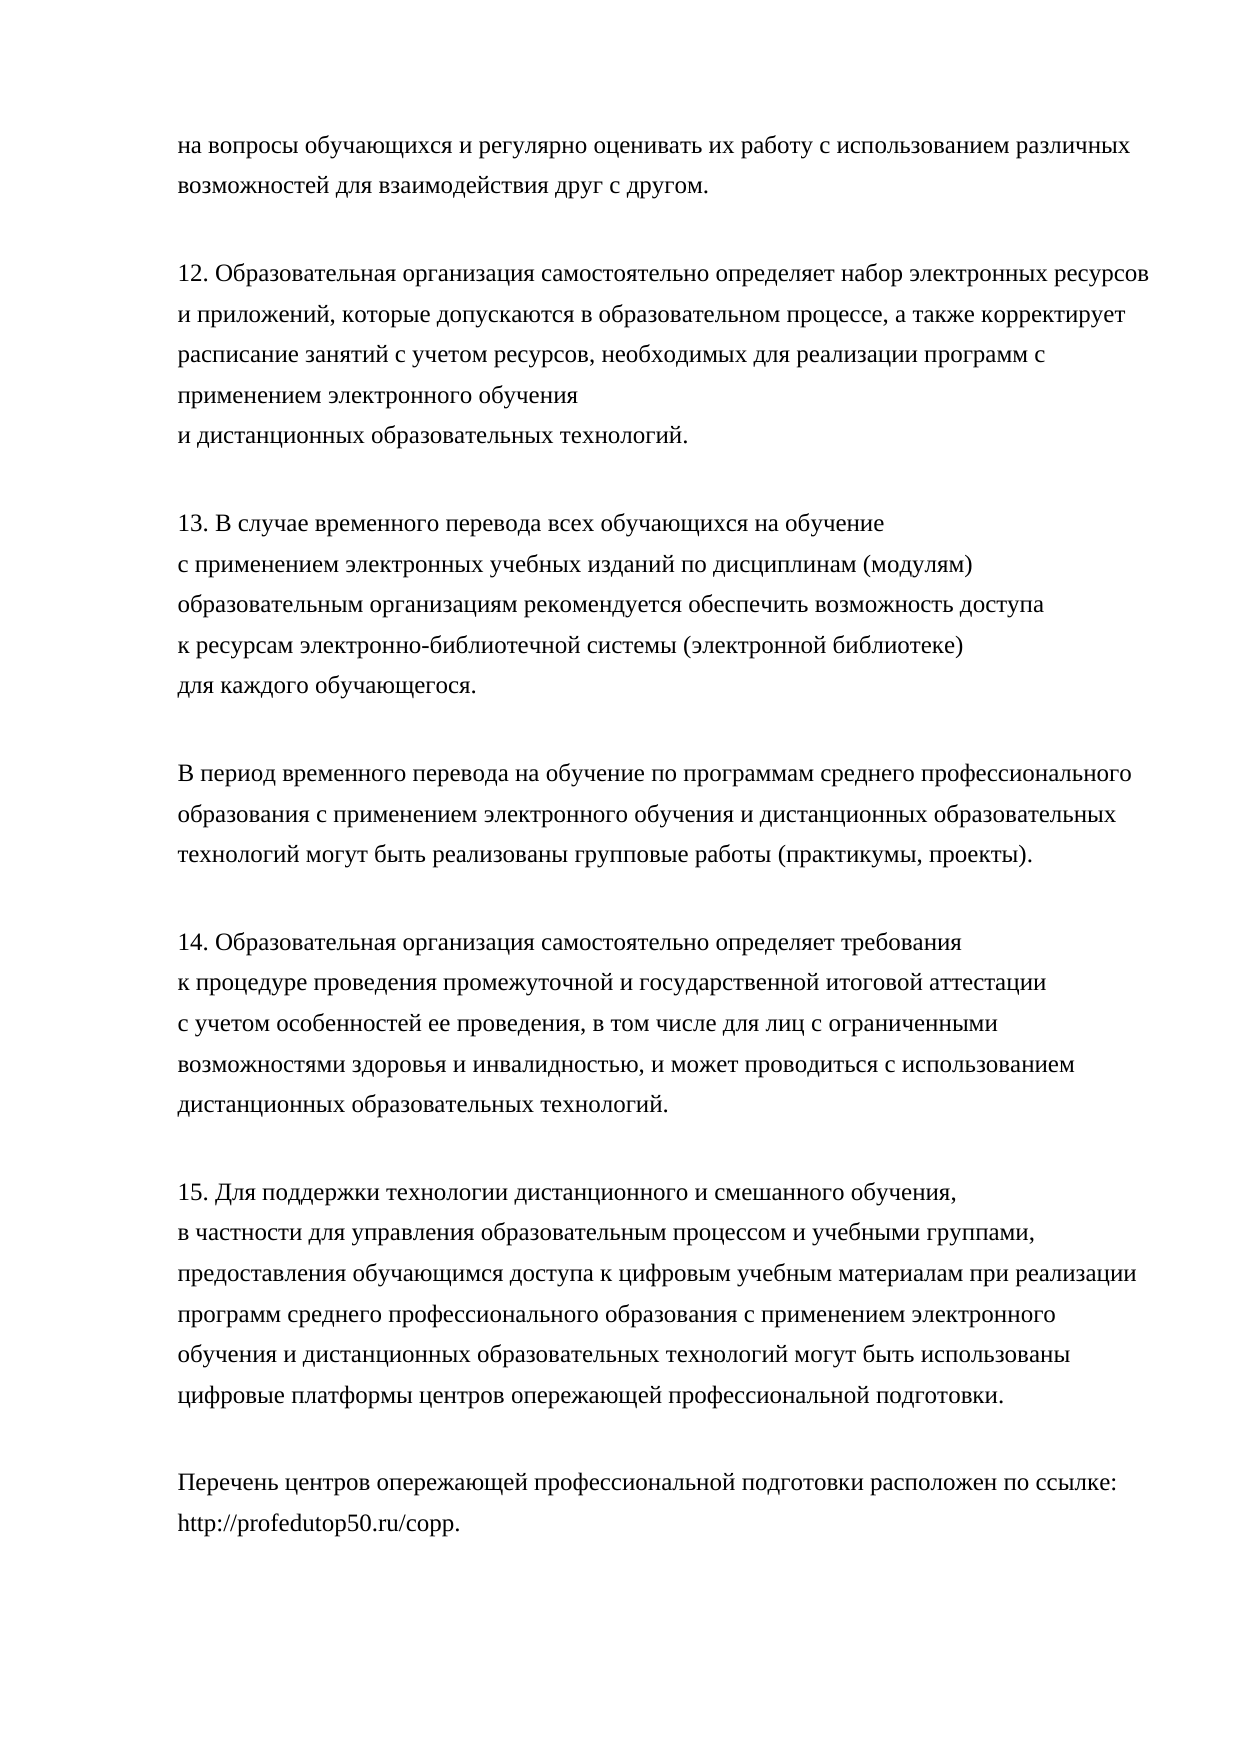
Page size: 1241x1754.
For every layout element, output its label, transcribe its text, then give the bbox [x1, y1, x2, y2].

text 14. Образовательная организация самостоятельно определяет требования к процедуре проведения промежуточной и государственной итоговой аттестации с учетом особенностей ее проведения, в том числе для лиц с ограниченными возможностями здоровья и инвалидностью, и может проводиться с использованием дистанционных образовательных технологий. [177, 915, 1152, 1118]
text Перечень центров опережающей профессиональной подготовки расположен по ссылке: http://profedutop50.ru/copp. [177, 1456, 1152, 1537]
text 15. Для поддержки технологии дистанционного и смешанного обучения, в частности для управления образовательным процессом и учебными группами, предоставления обучающимся доступа к цифровым учебным материалам при реализации программ среднего профессионального образования с применением электронного обучения и дистанционных образовательных технологий могут быть использованы цифровые платформы центров опережающей профессиональной подготовки. [177, 1165, 1152, 1409]
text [177, 118, 1152, 199]
text 13. В случае временного перевода всех обучающихся на обучение с применением электронных учебных изданий по дисциплинам (модулям) образовательным организациям рекомендуется обеспечить возможность доступа к ресурсам электронно-библиотечной системы (электронной библиотеке) для каждого обучающегося. [177, 496, 1152, 699]
text 12. Образовательная организация самостоятельно определяет набор электронных ресурсов и приложений, которые допускаются в образовательном процессе, а также корректирует расписание занятий с учетом ресурсов, необходимых для реализации программ с применением электронного обучения и дистанционных образовательных технологий. [177, 246, 1152, 449]
text В период временного перевода на обучение по программам среднего профессионального образования с применением электронного обучения и дистанционных образовательных технологий могут быть реализованы групповые работы (практикумы, проекты). [177, 746, 1152, 868]
